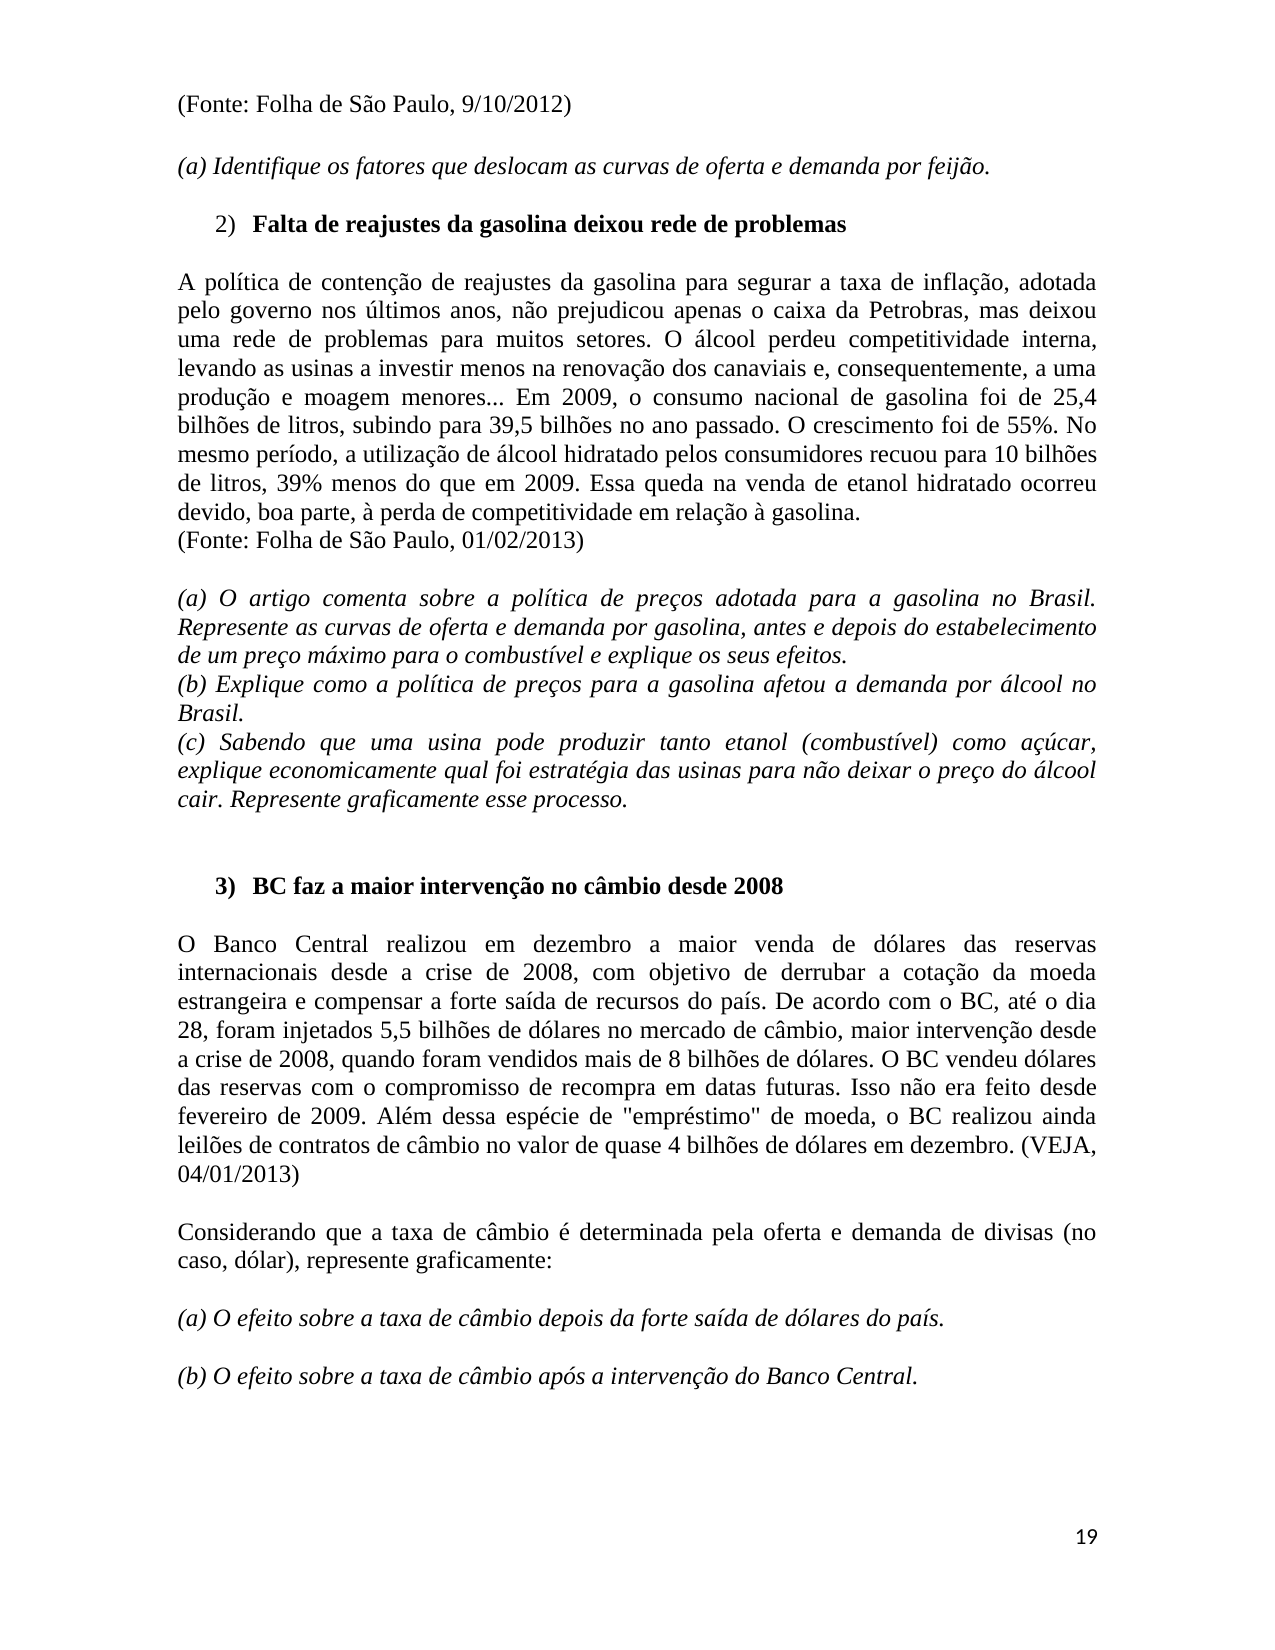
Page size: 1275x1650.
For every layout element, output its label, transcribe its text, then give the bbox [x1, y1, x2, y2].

text (Fonte: Folha de São Paulo, 9/10/2012) [177, 89, 1098, 117]
text (Fonte: Folha de São Paulo, 01/02/2013) [177, 525, 1098, 554]
subtitle Falta de reajustes da gasolina deixou rede de problemas [215, 209, 1098, 237]
text O Banco Central realizou em dezembro a maior venda de dólares das reservas internacionais desde a crise de 2008, com objetivo de derrubar a cotação da moeda estrangeira e compensar a forte saída de recursos do país. De acordo com o BC, até o dia 28, foram injetados 5,5 bilhões de dólares no mercado de câmbio, maior intervenção desde a crise de 2008, quando foram vendidos mais de 8 bilhões de dólares. O BC vendeu dólares das reservas com o compromisso de recompra em datas futuras. Isso não era feito desde fevereiro de 2009. Além dessa espécie de "empréstimo" de moeda, o BC realizou ainda leilões de contratos de câmbio no valor de quase 4 bilhões de dólares em dezembro. (VEJA, 04/01/2013) [177, 929, 1098, 1187]
text (a) Identifique os fatores que deslocam as curvas de oferta e demanda por feijão. [177, 151, 1098, 179]
subtitle BC faz a maior intervenção no câmbio desde 2008 [215, 871, 1098, 899]
text A política de contenção de reajustes da gasolina para segurar a taxa de inflação, adotada pelo governo nos últimos anos, não prejudicou apenas o caixa da Petrobras, mas deixou uma rede de problemas para muitos setores. O álcool perdeu competitividade interna, levando as usinas a investir menos na renovação dos canaviais e, consequentemente, a uma produção e moagem menores... Em 2009, o consumo nacional de gasolina foi de 25,4 bilhões de litros, subindo para 39,5 bilhões no ano passado. O crescimento foi de 55%. No mesmo período, a utilização de álcool hidratado pelos consumidores recuou para 10 bilhões de litros, 39% menos do que em 2009. Essa queda na venda de etanol hidratado ocorreu devido, boa parte, à perda de competitividade em relação à gasolina. [177, 267, 1098, 525]
text (b) Explique como a política de preços para a gasolina afetou a demanda por álcool no Brasil. [177, 669, 1098, 727]
text (a) O efeito sobre a taxa de câmbio depois da forte saída de dólares do país. [177, 1303, 1098, 1332]
text (c) Sabendo que uma usina pode produzir tanto etanol (combustível) como açúcar, explique economicamente qual foi estratégia das usinas para não deixar o preço do álcool cair. Represente graficamente esse processo. [177, 727, 1098, 813]
text (b) O efeito sobre a taxa de câmbio após a intervenção do Banco Central. [177, 1361, 1098, 1390]
text (a) O artigo comenta sobre a política de preços adotada para a gasolina no Brasil. Represente as curvas de oferta e demanda por gasolina, antes e depois do estabelecimento de um preço máximo para o combustível e explique os seus efeitos. [177, 583, 1098, 669]
text Considerando que a taxa de câmbio é determinada pela oferta e demanda de divisas (no caso, dólar), represente graficamente: [177, 1217, 1098, 1274]
